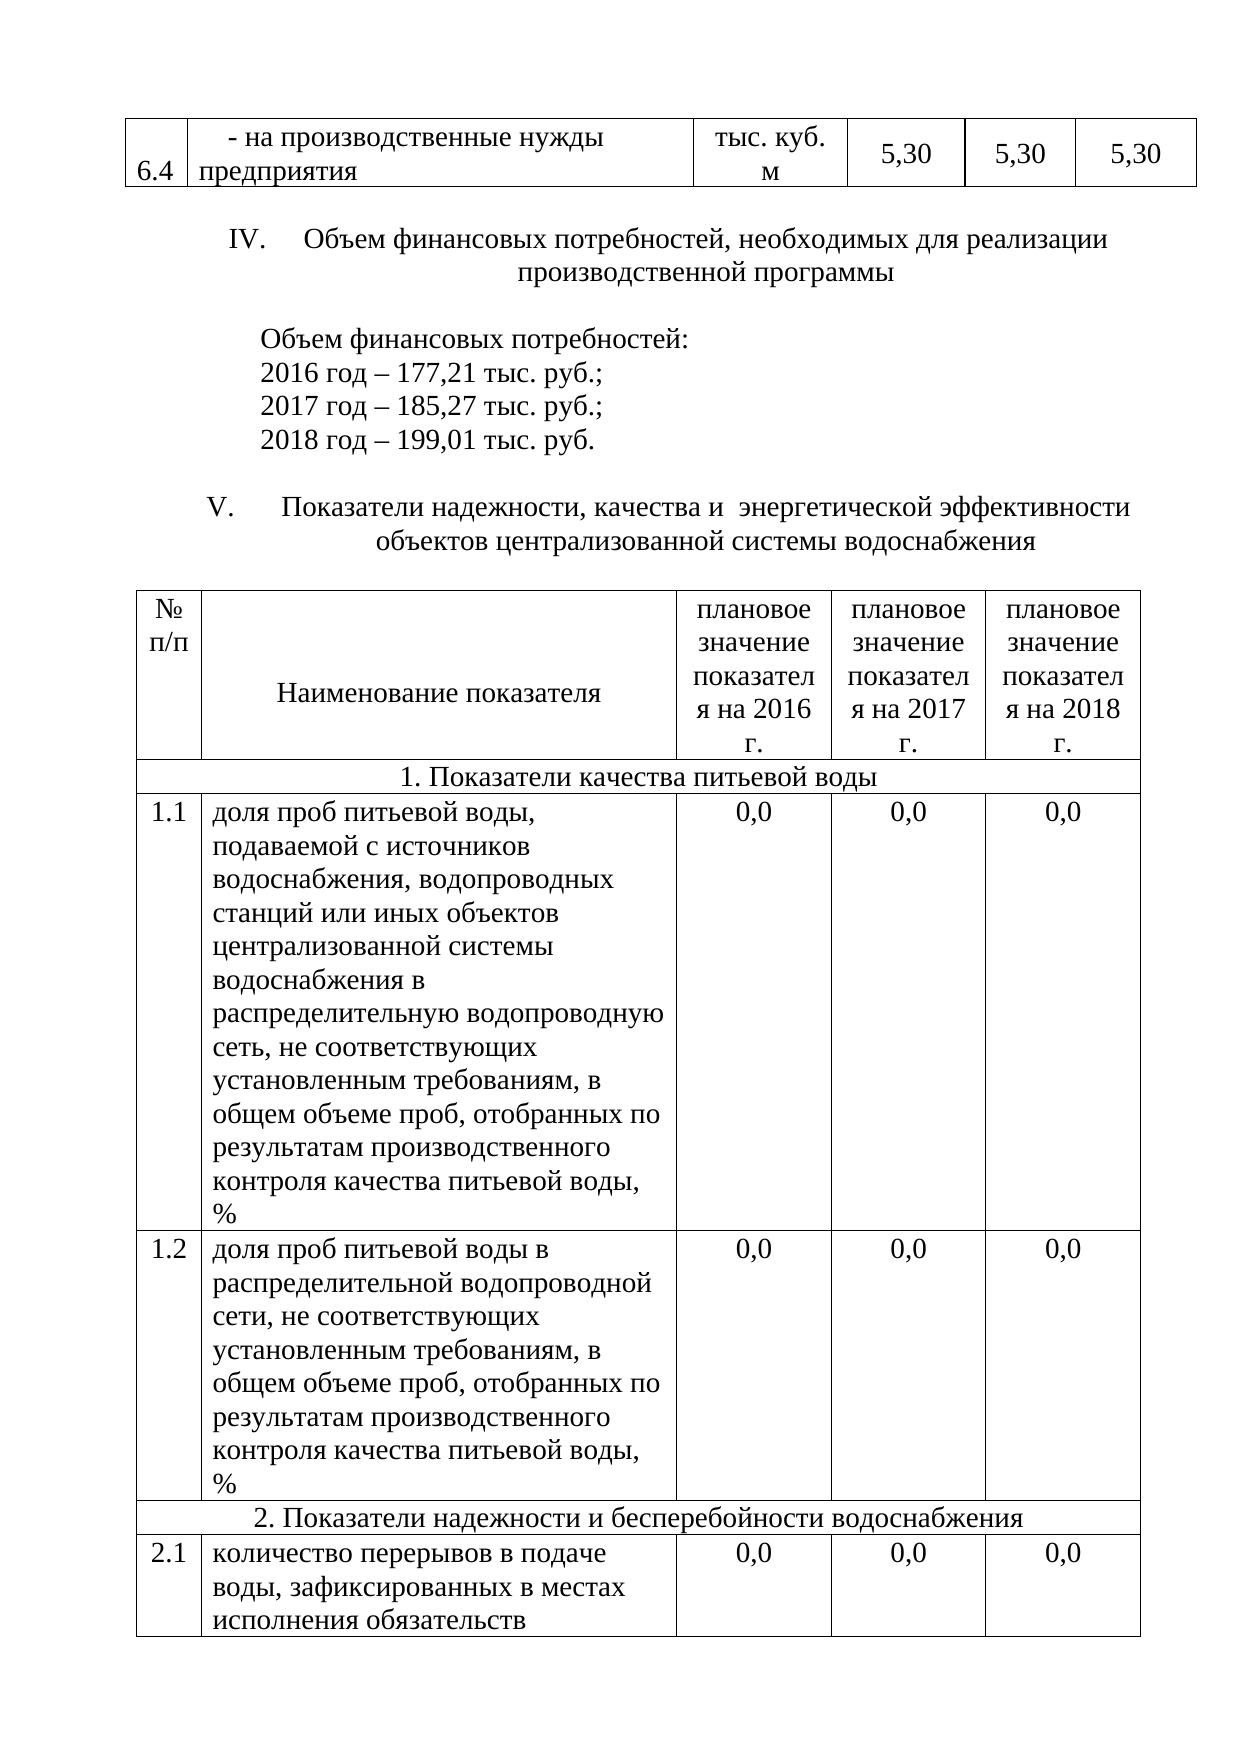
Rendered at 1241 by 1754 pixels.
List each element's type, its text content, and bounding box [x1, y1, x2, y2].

table_cell 2. Показатели надежности и бесперебойности водоснабжения [137, 1501, 1140, 1534]
text 2016 год – 177,21 тыс. руб.; [260, 355, 1152, 388]
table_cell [202, 1535, 676, 1636]
table_header плановое значение показателя на 2016 г. [677, 591, 831, 758]
text 2017 год – 185,27 тыс. руб.; [260, 388, 1152, 422]
list Объем финансовых потребностей, необходимых для реализации производственной программы [185, 221, 1152, 288]
text 2018 год – 199,01 тыс. руб. [260, 422, 1152, 456]
table_cell 1.1 [137, 794, 201, 1230]
table_cell 1.2 [137, 1231, 201, 1499]
table_cell 5,30 [848, 119, 964, 186]
table_cell 0,0 [677, 794, 831, 1230]
list Показатели надежности, качества и энергетической эффективности объектов централизованной системы водоснабжения [185, 489, 1152, 556]
table_cell доля проб питьевой воды, подаваемой с источников водоснабжения, водопроводных станций или иных объектов централизованной системы водоснабжения в распределительную водопроводную сеть, не соответствующих установленным требованиям, в общем объеме проб, отобранных по результатам производственного контроля качества питьевой воды, % [202, 794, 676, 1230]
table_cell 0,0 [832, 1231, 985, 1499]
table_cell 1. Показатели качества питьевой воды [137, 760, 1140, 793]
table_cell доля проб питьевой воды в распределительной водопроводной сети, не соответствующих установленным требованиям, в общем объеме проб, отобранных по результатам производственного контроля качества питьевой воды, % [202, 1231, 676, 1499]
table_header № п/п [137, 591, 201, 758]
table_header плановое значение показателя на 2017 г. [832, 591, 985, 758]
table_cell 5,30 [966, 119, 1075, 186]
table_cell 0,0 [986, 794, 1140, 1230]
table_cell 0,0 [832, 1535, 985, 1636]
table_cell 0,0 [986, 1231, 1140, 1499]
table_cell 0,0 [677, 1231, 831, 1499]
table_cell тыс. куб. м [694, 119, 847, 186]
table_cell 0,0 [986, 1535, 1140, 1636]
table_header Наименование показателя [202, 591, 676, 758]
table_cell - на производственные нужды предприятия [188, 119, 693, 186]
table_cell 0,0 [832, 794, 985, 1230]
table_cell 6.4 [126, 119, 187, 186]
table_header плановое значение показателя на 2018 г. [986, 591, 1140, 758]
text Объем финансовых потребностей: [260, 321, 1152, 355]
table_cell 2.1 [137, 1535, 201, 1636]
table_cell 5,30 [1076, 119, 1196, 186]
table_cell 0,0 [677, 1535, 831, 1636]
